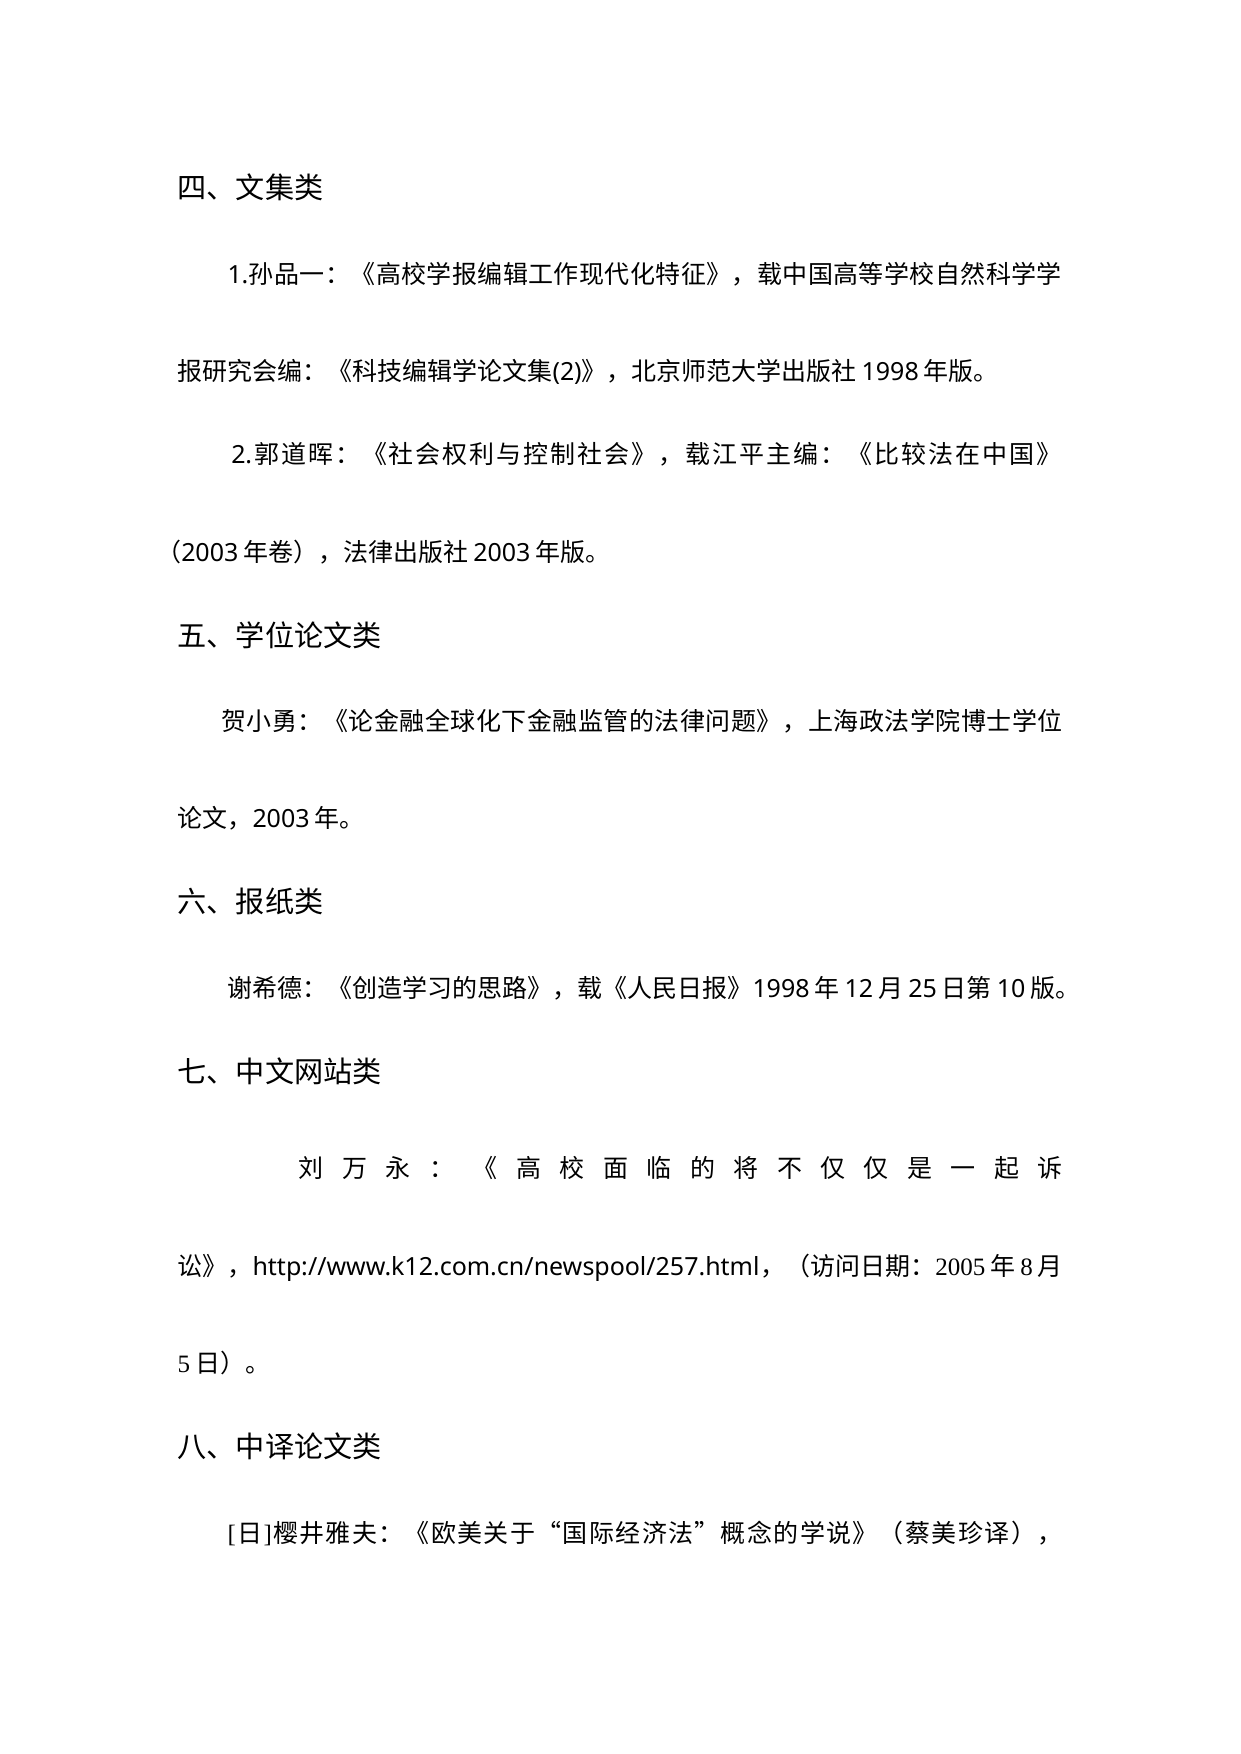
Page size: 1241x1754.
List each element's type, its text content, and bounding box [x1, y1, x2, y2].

text 五、学位论文类 [177, 601, 1063, 666]
text 2.郭道晖：《社会权利与控制社会》，载江平主编：《比较法在中国》（2003年卷），法律出版社2003年版。 [156, 420, 1063, 583]
text 贺小勇：《论金融全球化下金融监管的法律问题》，上海政法学院博士学位论文，2003年。 [177, 687, 1063, 849]
text 四、文集类 [177, 153, 1063, 218]
text 1.孙品一：《高校学报编辑工作现代化特征》，载中国高等学校自然科学学报研究会编：《科技编辑学论文集(2)》，北京师范大学出版社1998年版。 [177, 240, 1063, 402]
text 七、中文网站类 刘万永：《高校面临的将不仅仅是一起诉讼》，http://www.k12.com.cn/newspool/257.html，（访问日期：2005年8月5日）。 [177, 1037, 1063, 1394]
text 谢希德：《创造学习的思路》，载《人民日报》1998年12月25日第10版。 [177, 954, 1063, 1019]
text 六、报纸类 [177, 868, 1063, 933]
text 八、中译论文类 [177, 1413, 1063, 1478]
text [177, 1499, 1063, 1564]
